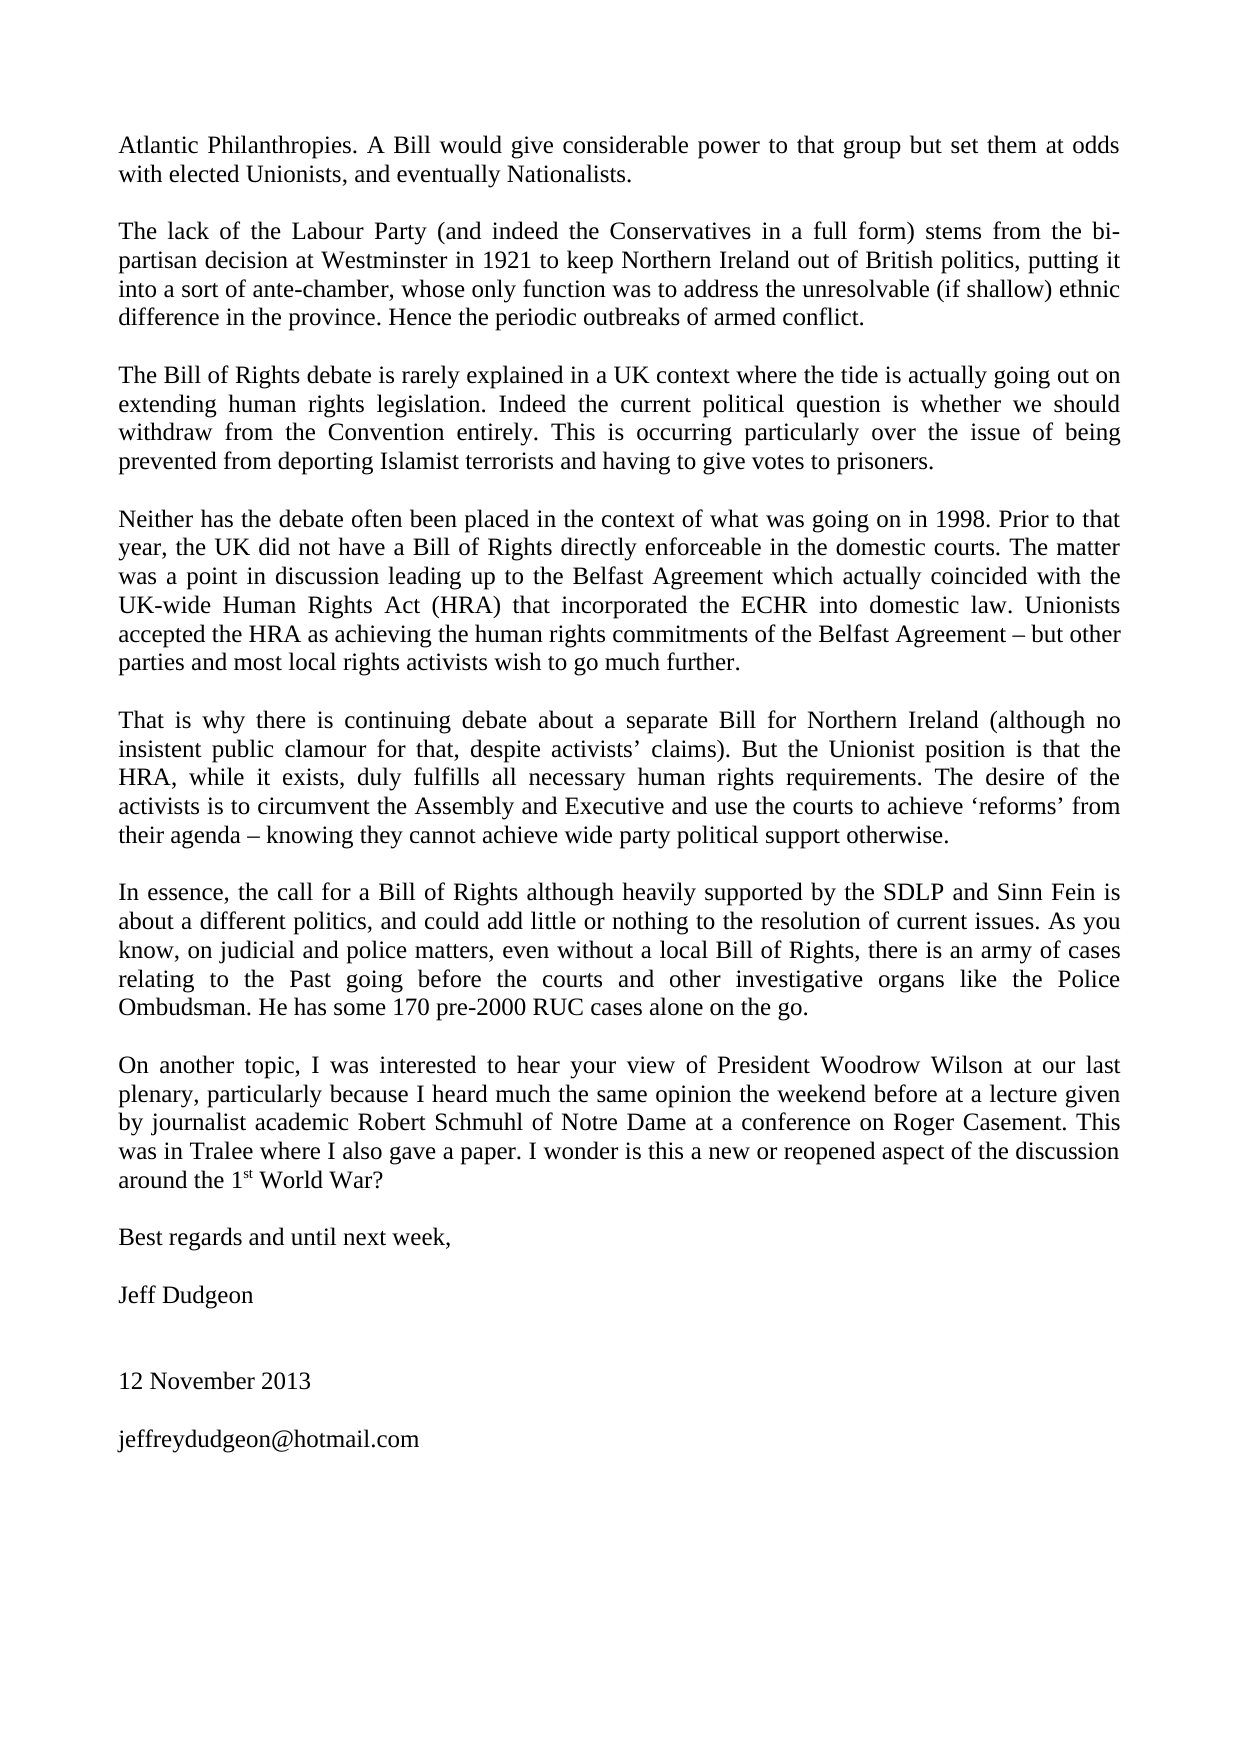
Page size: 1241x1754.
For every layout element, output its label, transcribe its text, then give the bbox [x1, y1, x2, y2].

text Jeff Dudgeon [118, 1280, 1122, 1309]
text On another topic, I was interested to hear your view of President Woodrow Wilson at our last plenary, particularly because I heard much the same opinion the weekend before at a lecture given by journalist academic Robert Schmuhl of Notre Dame at a conference on Roger Casement. This was in Tralee where I also gave a paper. I wonder is this a new or reopened aspect of the discussion around the 1st World War? [118, 1050, 1122, 1194]
text That is why there is continuing debate about a separate Bill for Northern Ireland (although no insistent public clamour for that, despite activists’ claims). But the Unionist position is that the HRA, while it exists, duly fulfills all necessary human rights requirements. The desire of the activists is to circumvent the Assembly and Executive and use the courts to achieve ‘reforms’ from their agenda – knowing they cannot achieve wide party political support otherwise. [118, 705, 1122, 849]
text Best regards and until next week, [118, 1222, 1122, 1251]
text The lack of the Labour Party (and indeed the Conservatives in a full form) stems from the bi-partisan decision at Westminster in 1921 to keep Northern Ireland out of British politics, putting it into a sort of ante-chamber, whose only function was to address the unresolvable (if shallow) ethnic difference in the province. Hence the periodic outbreaks of armed conflict. [118, 216, 1122, 331]
text 12 November 2013 [118, 1366, 1122, 1395]
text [118, 130, 1122, 187]
text jeffreydudgeon@hotmail.com [118, 1424, 1122, 1452]
text Neither has the debate often been placed in the context of what was going on in 1998. Prior to that year, the UK did not have a Bill of Rights directly enforceable in the domestic courts. The matter was a point in discussion leading up to the Belfast Agreement which actually coincided with the UK-wide Human Rights Act (HRA) that incorporated the ECHR into domestic law. Unionists accepted the HRA as achieving the human rights commitments of the Belfast Agreement – but other parties and most local rights activists wish to go much further. [118, 504, 1122, 676]
text In essence, the call for a Bill of Rights although heavily supported by the SDLP and Sinn Fein is about a different politics, and could add little or nothing to the resolution of current issues. As you know, on judicial and police matters, even without a local Bill of Rights, there is an army of cases relating to the Past going before the courts and other investigative organs like the Police Ombudsman. He has some 170 pre-2000 RUC cases alone on the go. [118, 877, 1122, 1021]
text The Bill of Rights debate is rarely explained in a UK context where the tide is actually going out on extending human rights legislation. Indeed the current political question is whether we should withdraw from the Convention entirely. This is occurring particularly over the issue of being prevented from deporting Islamist terrorists and having to give votes to prisoners. [118, 360, 1122, 475]
